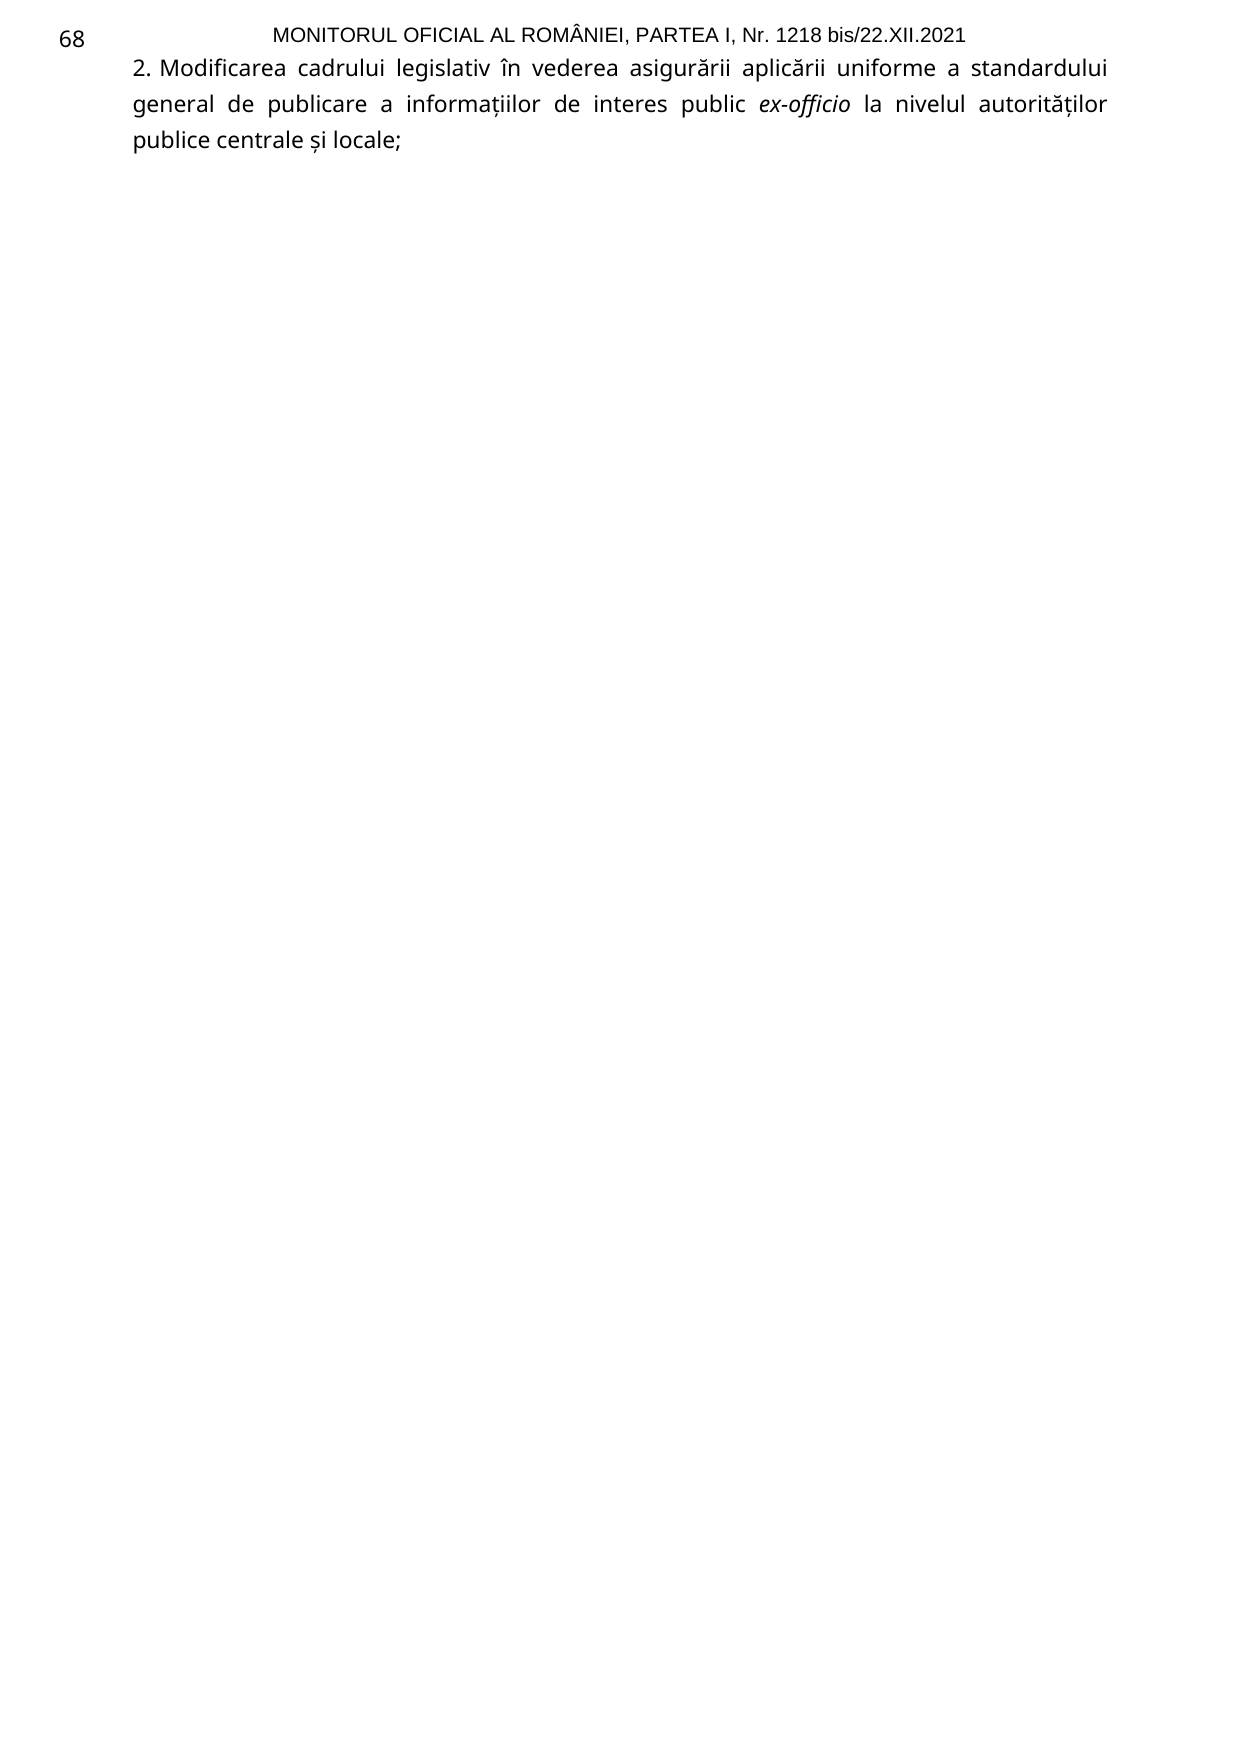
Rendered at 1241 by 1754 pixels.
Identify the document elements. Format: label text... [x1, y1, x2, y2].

list Modificarea cadrului legislativ în vederea asigurării aplicării uniforme a standardului general de publicare a informațiilor de interes public ex-officio la nivelul autorităților publice centrale și locale; [132, 52, 1108, 155]
